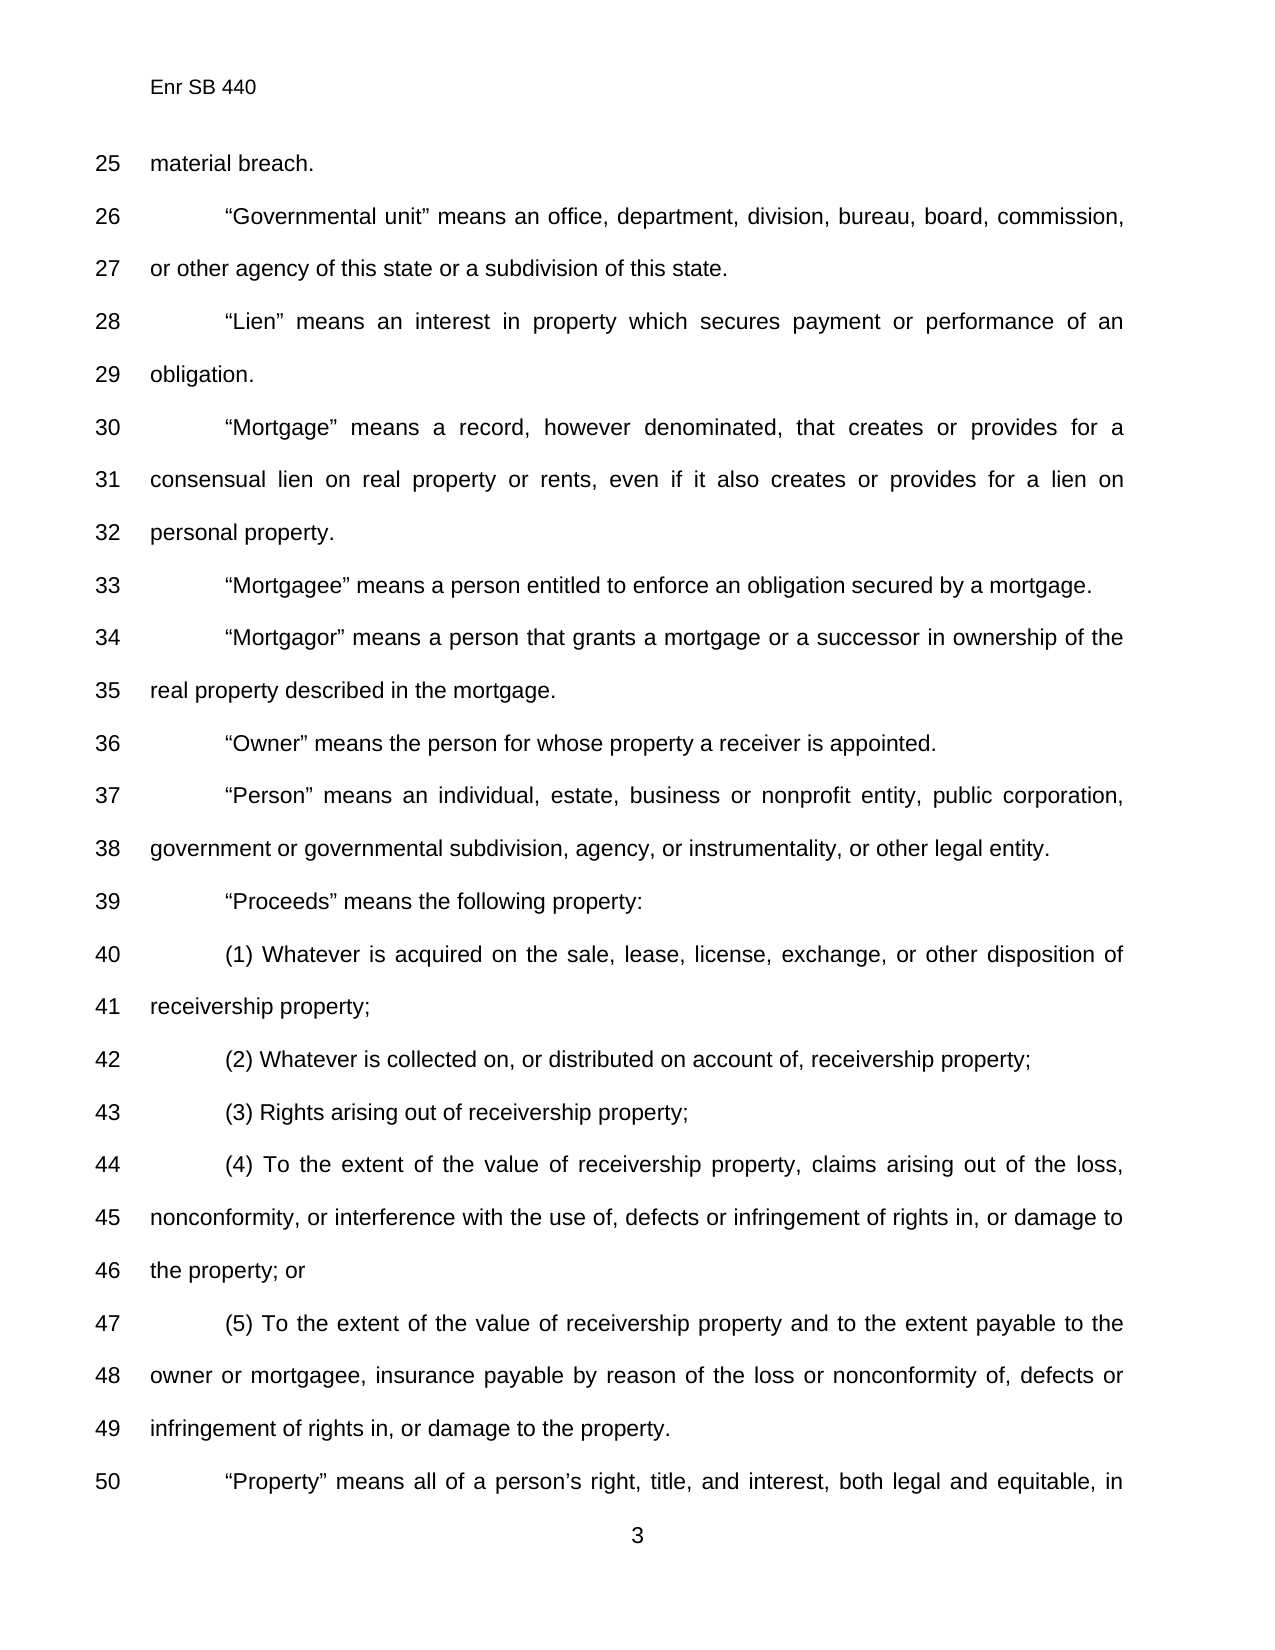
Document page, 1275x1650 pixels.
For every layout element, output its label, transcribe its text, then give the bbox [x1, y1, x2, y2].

text “Proceeds” means the following property: [150, 888, 1125, 914]
text “Owner” means the person for whose property a receiver is appointed. [150, 730, 1125, 756]
text “Mortgagor” means a person that grants a mortgage or a successor in ownership of the real property described in the mortgage. [150, 624, 1125, 703]
text (2) Whatever is collected on, or distributed on account of, receivership property; [150, 1046, 1125, 1072]
text “Lien” means an interest in property which secures payment or performance of an obligation. [150, 308, 1125, 387]
text (4) To the extent of the value of receivership property, claims arising out of the loss, nonconformity, or interference with the use of, defects or infringement of rights in, or damage to the property; or [150, 1151, 1125, 1283]
text “Governmental unit” means an office, department, division, bureau, board, commission, or other agency of this state or a subdivision of this state. [150, 203, 1125, 282]
text “Mortgage” means a record, however denominated, that creates or provides for a consensual lien on real property or rents, even if it also creates or provides for a lien on personal property. [150, 413, 1125, 545]
text “Mortgagee” means a person entitled to enforce an obligation secured by a mortgage. [150, 572, 1125, 598]
text (5) To the extent of the value of receivership property and to the extent payable to the owner or mortgagee, insurance payable by reason of the loss or nonconformity of, defects or infringement of rights in, or damage to the property. [150, 1309, 1125, 1441]
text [150, 1468, 1125, 1494]
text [150, 150, 1125, 176]
text “Person” means an individual, estate, business or nonprofit entity, public corporation, government or governmental subdivision, agency, or instrumentality, or other legal entity. [150, 782, 1125, 862]
text (1) Whatever is acquired on the sale, lease, license, exchange, or other disposition of receivership property; [150, 941, 1125, 1020]
text (3) Rights arising out of receivership property; [150, 1099, 1125, 1125]
